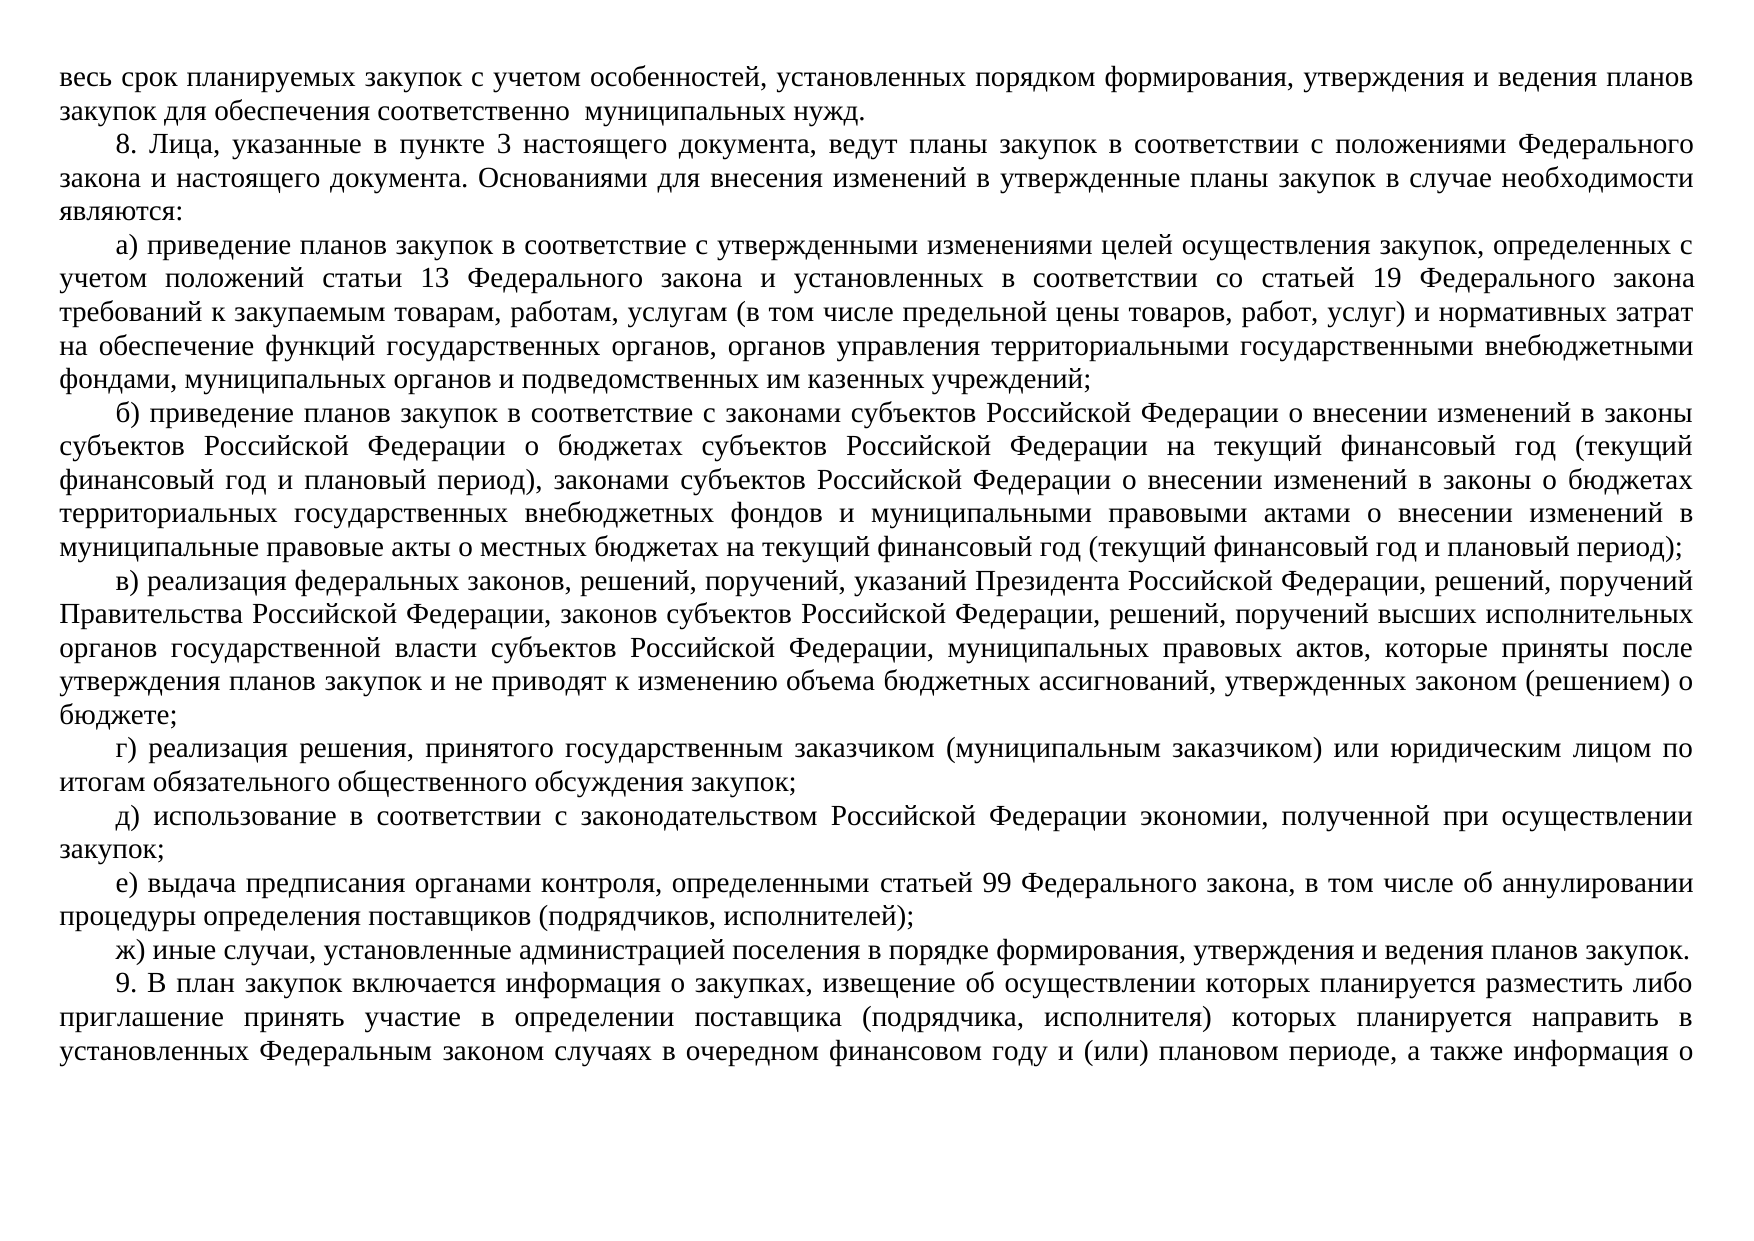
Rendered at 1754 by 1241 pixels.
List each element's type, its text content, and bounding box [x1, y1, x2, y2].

text д) использование в соответствии с законодательством Российской Федерации экономии, полученной при осуществлении закупок; [59, 798, 1695, 865]
text ж) иные случаи, установленные администрацией поселения в порядке формирования, утверждения и ведения планов закупок. [59, 932, 1695, 966]
text е) выдача предписания органами контроля, определенными статьей 99 Федерального закона, в том числе об аннулировании процедуры определения поставщиков (подрядчиков, исполнителей); [59, 865, 1695, 932]
text в) реализация федеральных законов, решений, поручений, указаний Президента Российской Федерации, решений, поручений Правительства Российской Федерации, законов субъектов Российской Федерации, решений, поручений высших исполнительных органов государственной власти субъектов Российской Федерации, муниципальных правовых актов, которые приняты после утверждения планов закупок и не приводят к изменению объема бюджетных ассигнований, утвержденных законом (решением) о бюджете; [59, 563, 1695, 730]
text г) реализация решения, принятого государственным заказчиком (муниципальным заказчиком) или юридическим лицом по итогам обязательного общественного обсуждения закупок; [59, 730, 1695, 797]
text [59, 59, 1695, 126]
text а) приведение планов закупок в соответствие с утвержденными изменениями целей осуществления закупок, определенных с учетом положений статьи 13 Федерального закона и установленных в соответствии со статьей 19 Федерального закона требований к закупаемым товарам, работам, услугам (в том числе предельной цены товаров, работ, услуг) и нормативных затрат на обеспечение функций государственных органов, органов управления территориальными государственными внебюджетными фондами, муниципальных органов и подведомственных им казенных учреждений; [59, 227, 1695, 395]
text б) приведение планов закупок в соответствие с законами субъектов Российской Федерации о внесении изменений в законы субъектов Российской Федерации о бюджетах субъектов Российской Федерации на текущий финансовый год (текущий финансовый год и плановый период), законами субъектов Российской Федерации о внесении изменений в законы о бюджетах территориальных государственных внебюджетных фондов и муниципальными правовыми актами о внесении изменений в муниципальные правовые акты о местных бюджетах на текущий финансовый год (текущий финансовый год и плановый период); [59, 395, 1695, 562]
text 8. Лица, указанные в пункте 3 настоящего документа, ведут планы закупок в соответствии с положениями Федерального закона и настоящего документа. Основаниями для внесения изменений в утвержденные планы закупок в случае необходимости являются: [59, 126, 1695, 227]
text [59, 966, 1695, 1066]
